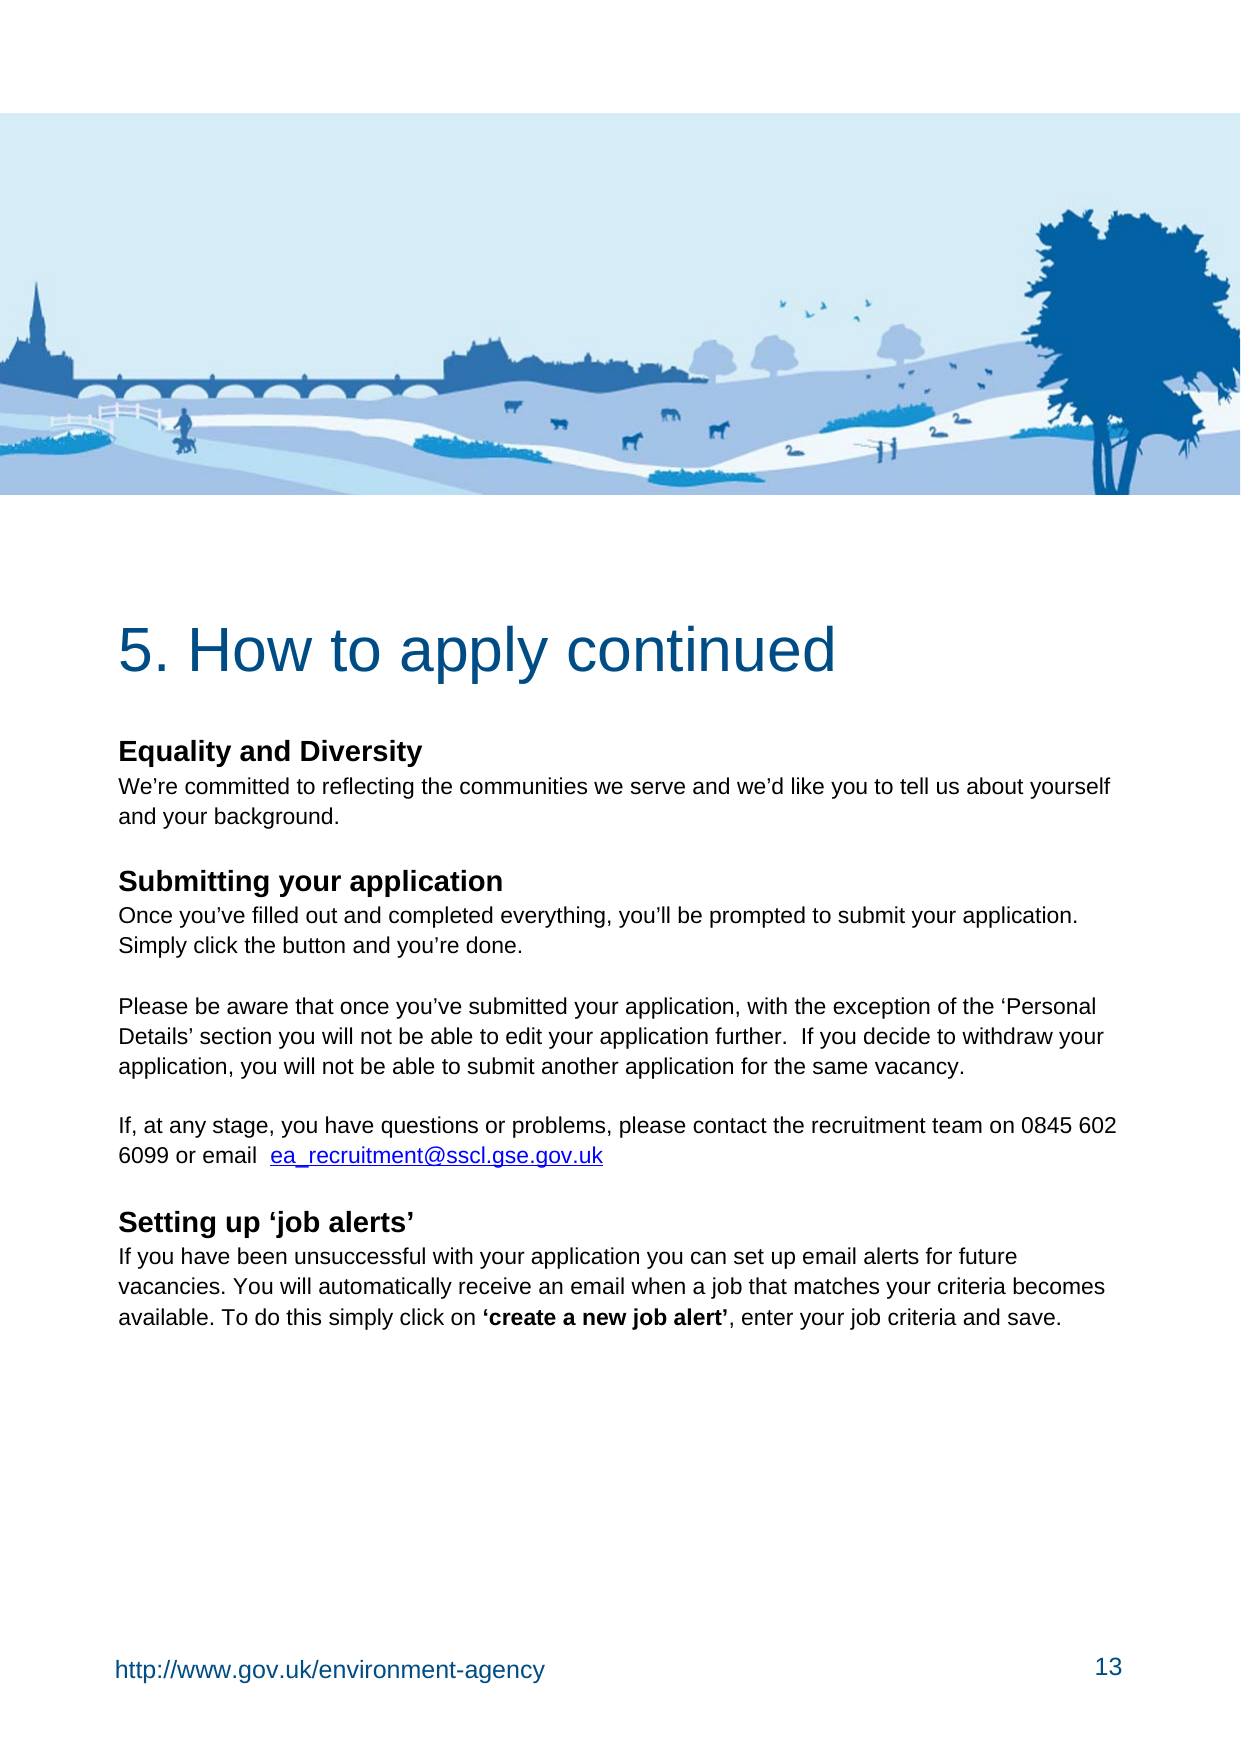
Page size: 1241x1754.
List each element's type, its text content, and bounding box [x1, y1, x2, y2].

text 5. How to apply continued [118, 613, 1122, 685]
text We’re committed to reflecting the communities we serve and we’d like you to tell us about yourself and your background. [118, 773, 1122, 829]
text Once you’ve filled out and completed everything, you’ll be prompted to submit your application. Simply click the button and you’re done. [118, 902, 1122, 959]
text Equality and Diversity [118, 734, 1122, 768]
text If you have been unsuccessful with your application you can set up email alerts for future vacancies. You will automatically receive an email when a job that matches your criteria becomes available. To do this simply click on ‘create a new job alert’, enter your job criteria and save. [118, 1243, 1122, 1330]
picture [0, 113, 1241, 495]
text Submitting your application [118, 863, 1122, 897]
text Setting up ‘job alerts’ [118, 1204, 1122, 1238]
text Please be aware that once you’ve submitted your application, with the exception of the ‘Personal Details’ section you will not be able to edit your application further. If you decide to withdraw your application, you will not be able to submit another application for the same vacancy. [118, 993, 1122, 1079]
text If, at any stage, you have questions or problems, please contact the recruitment team on 0845 602 6099 or email ea_recruitment@sscl.gse.gov.uk [118, 1112, 1122, 1170]
